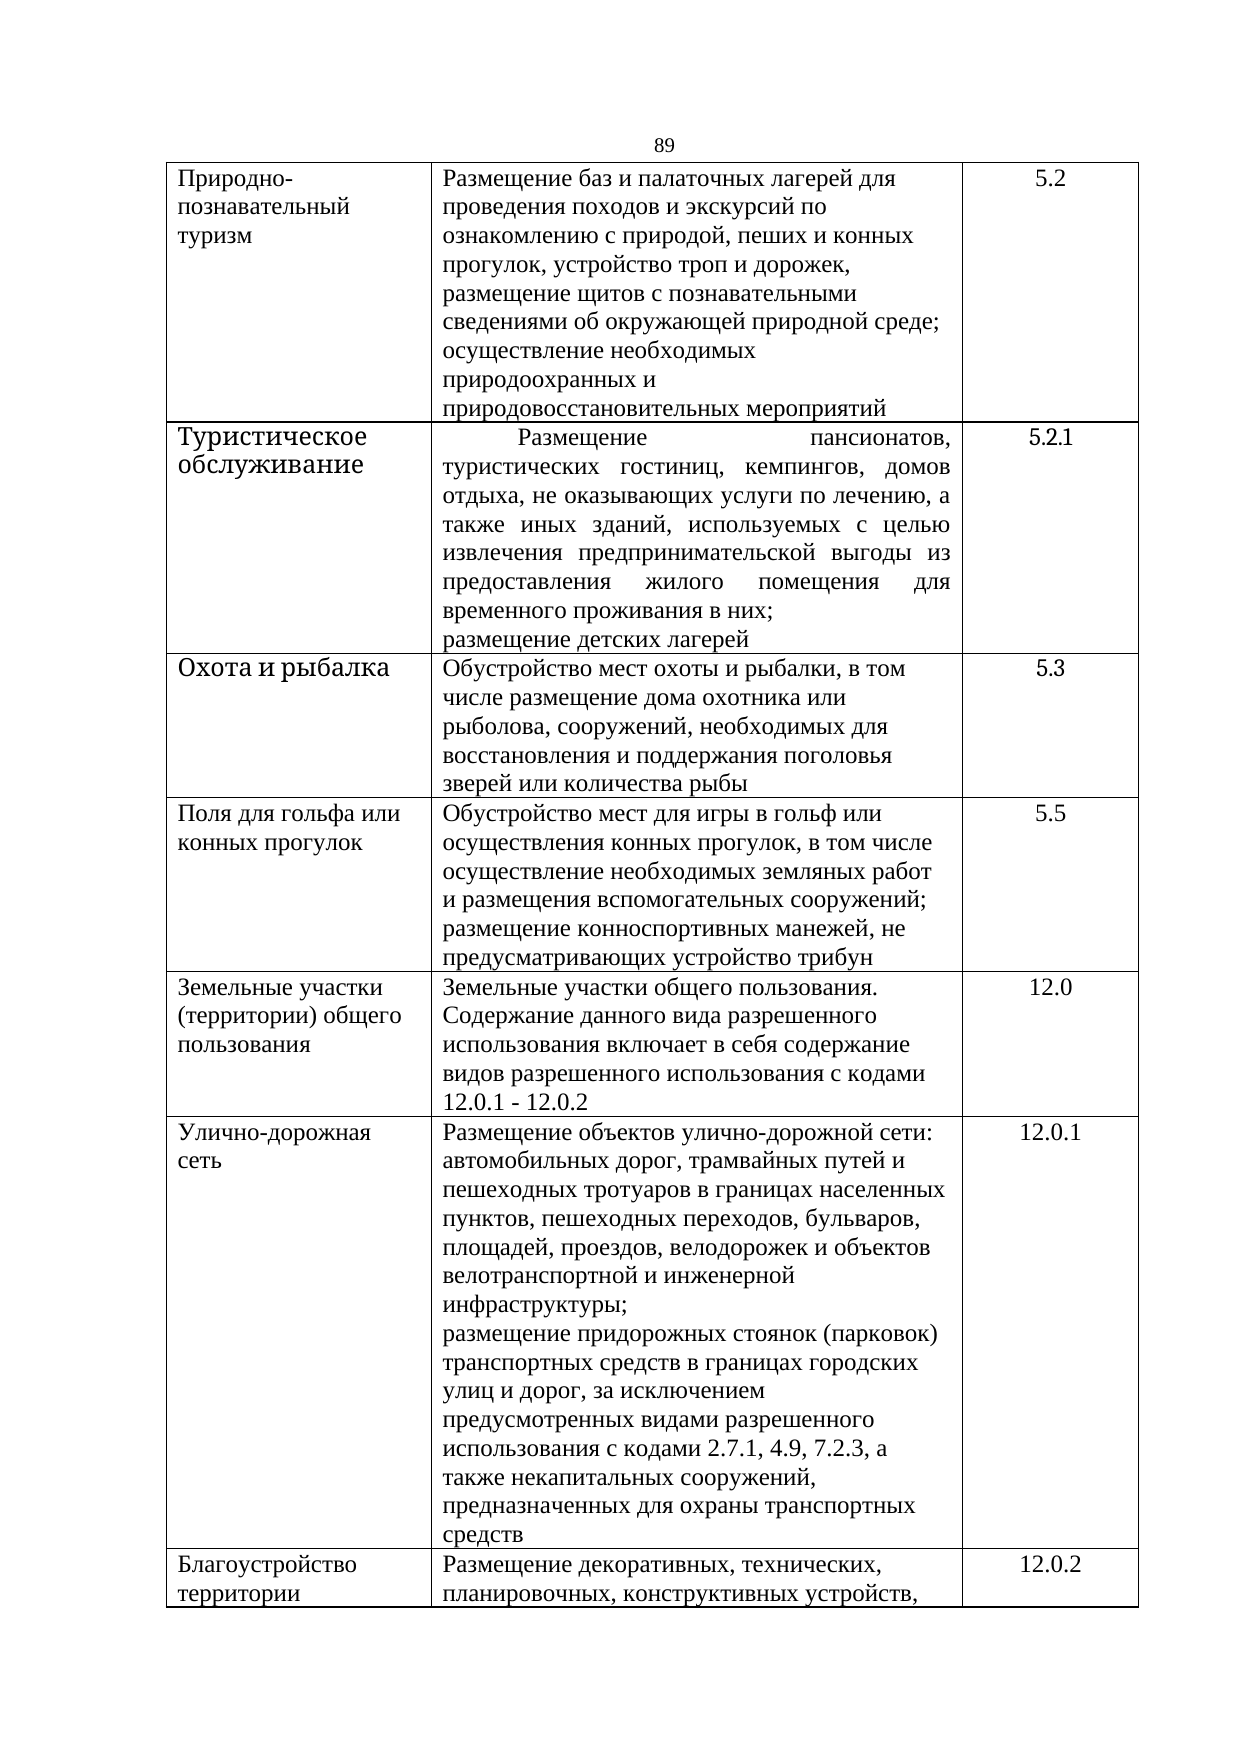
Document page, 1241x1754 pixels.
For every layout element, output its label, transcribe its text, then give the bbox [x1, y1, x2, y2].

table_cell Охота и рыбалка [167, 654, 431, 797]
table_cell Размещение баз и палаточных лагерей для проведения походов и экскурсий по ознакомлению с природой, пеших и конных прогулок, устройство троп и дорожек, размещение щитов с познавательными сведениями об окружающей природной среде; осуществление необходимых природоохранных и природовосстановительных мероприятий [432, 163, 962, 421]
table_cell Размещение пансионатов, туристических гостиниц, кемпингов, домов отдыха, не оказывающих услуги по лечению, а также иных зданий, используемых с целью извлечения предпринимательской выгоды из предоставления жилого помещения для временного проживания в них; размещение детских лагерей [432, 423, 962, 652]
table_cell Поля для гольфа или конных прогулок [167, 798, 431, 971]
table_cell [167, 1549, 431, 1606]
table_cell Размещение объектов улично-дорожной сети: автомобильных дорог, трамвайных путей и пешеходных тротуаров в границах населенных пунктов, пешеходных переходов, бульваров, площадей, проездов, велодорожек и объектов велотранспортной и инженерной инфраструктуры; размещение придорожных стоянок (парковок) транспортных средств в границах городских улиц и дорог, за исключением предусмотренных видами разрешенного использования с кодами 2.7.1, 4.9, 7.2.3, а также некапитальных сооружений, предназначенных для охраны транспортных средств [432, 1117, 962, 1548]
table_cell 12.0 [963, 972, 1138, 1116]
table_cell 5.3 [963, 654, 1138, 797]
table_cell 12.0.1 [963, 1117, 1138, 1548]
table_cell 5.5 [963, 798, 1138, 971]
table_cell Природно-познавательный туризм [167, 163, 431, 421]
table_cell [432, 1549, 962, 1606]
table_cell Обустройство мест для игры в гольф или осуществления конных прогулок, в том числе осуществление необходимых земляных работ и размещения вспомогательных сооружений; размещение конноспортивных манежей, не предусматривающих устройство трибун [432, 798, 962, 971]
table_cell 5.2 [963, 163, 1138, 421]
table_cell Земельные участки (территории) общего пользования [167, 972, 431, 1116]
table_cell Улично-дорожная сеть [167, 1117, 431, 1548]
table_cell Обустройство мест охоты и рыбалки, в том числе размещение дома охотника или рыболова, сооружений, необходимых для восстановления и поддержания поголовья зверей или количества рыбы [432, 654, 962, 797]
table_cell Земельные участки общего пользования. Содержание данного вида разрешенного использования включает в себя содержание видов разрешенного использования с кодами 12.0.1 - 12.0.2 [432, 972, 962, 1116]
table_cell 5.2.1 [963, 423, 1138, 652]
table_cell 12.0.2 [963, 1549, 1138, 1606]
table_cell Туристическое обслуживание [167, 423, 431, 652]
